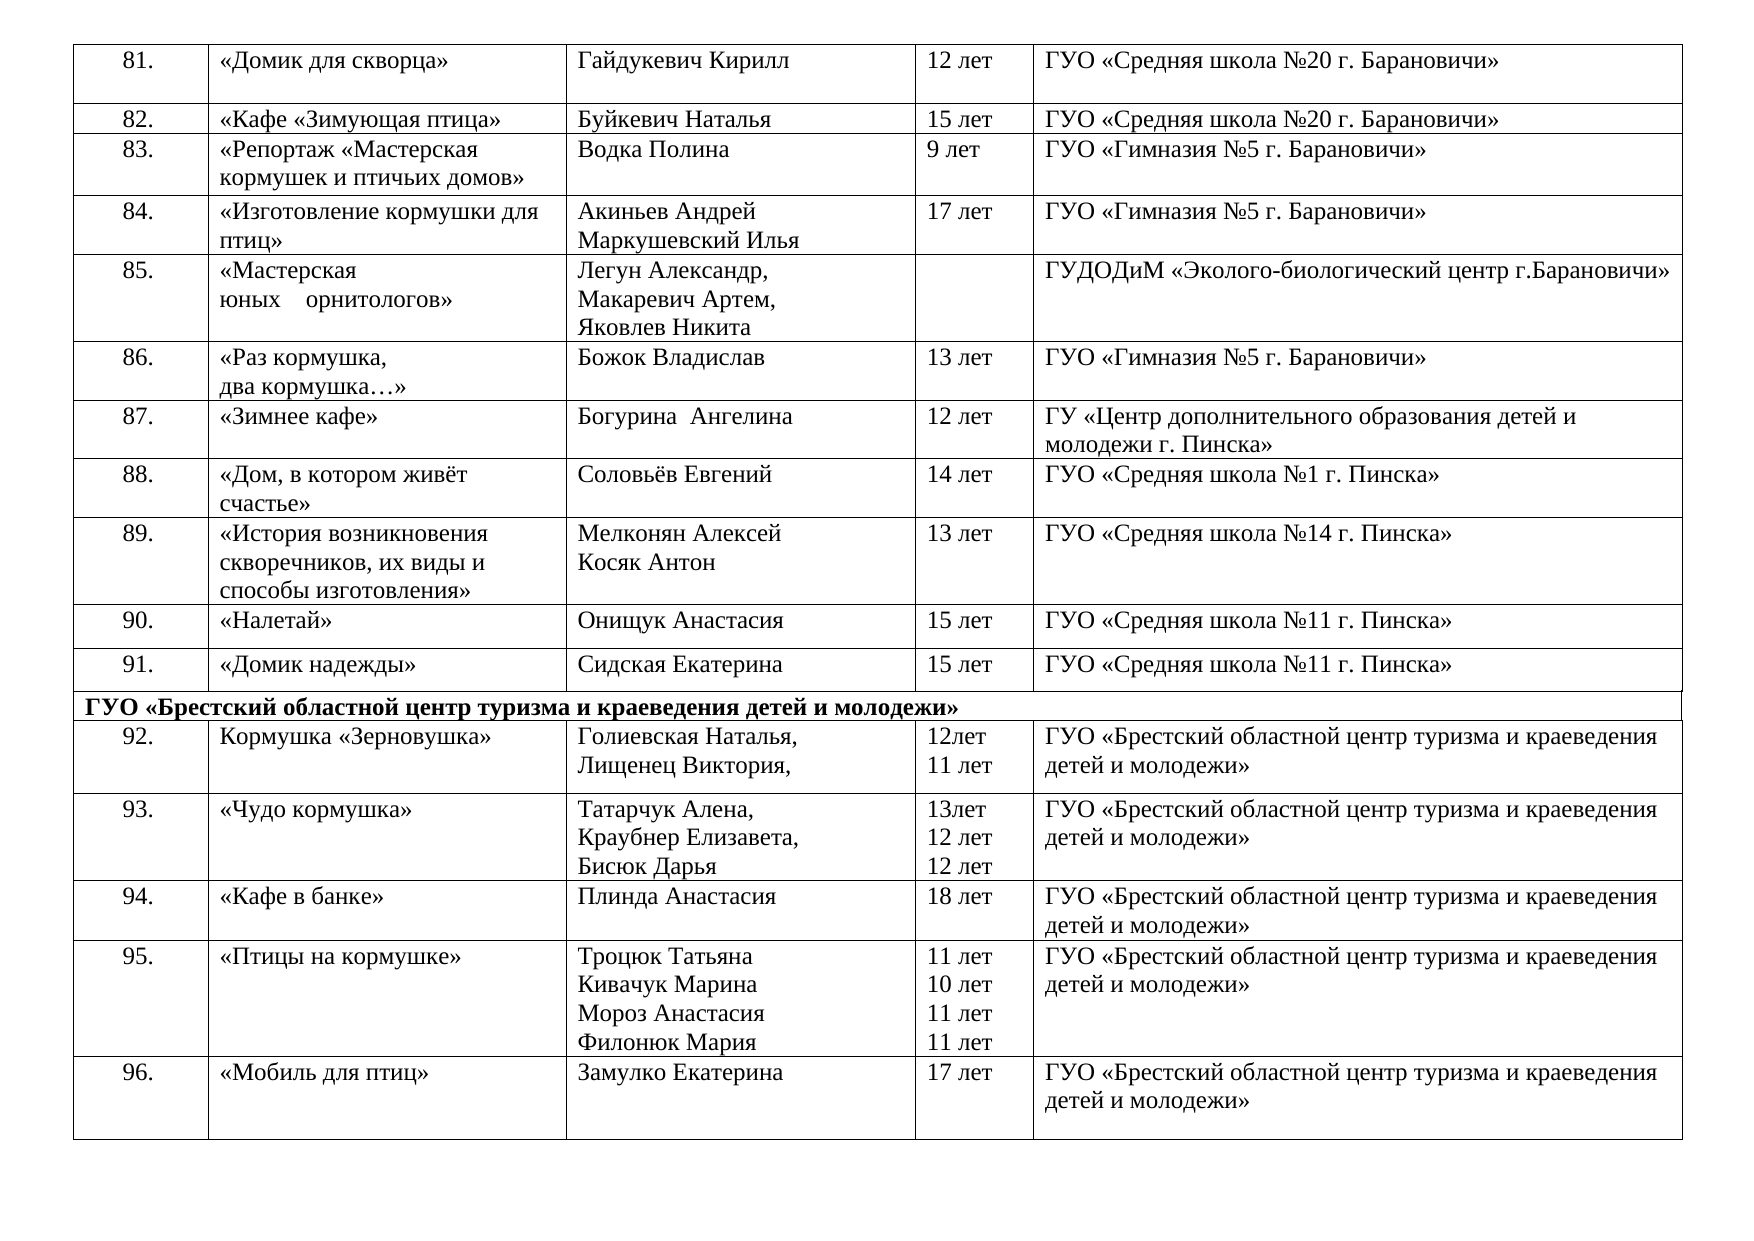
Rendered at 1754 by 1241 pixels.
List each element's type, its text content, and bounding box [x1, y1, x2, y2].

table_cell Плинда Анастасия [567, 881, 915, 940]
table_cell «Зимнее кафе» [209, 401, 566, 458]
table_cell [74, 518, 208, 604]
table_cell ГУО «Средняя школа №11 г. Пинска» [1034, 649, 1682, 691]
table_cell «Домик надежды» [209, 649, 566, 691]
table_cell 15 лет [916, 649, 1033, 691]
table_cell 13 лет [916, 518, 1033, 604]
table_cell [74, 721, 208, 793]
table_cell Кормушка «Зерновушка» [209, 721, 566, 793]
table_cell «Налетай» [209, 605, 566, 648]
table_cell Гайдукевич Кирилл [567, 45, 915, 103]
table_cell Божок Владислав [567, 342, 915, 400]
table_cell ГУО «Брестский областной центр туризма и краеведения детей и молодежи» [1034, 881, 1682, 940]
table_cell ГУО «Гимназия №5 г. Барановичи» [1034, 134, 1682, 195]
table_cell 12 лет [916, 45, 1033, 103]
table_cell 12лет 11 лет [916, 721, 1033, 793]
table_cell [74, 104, 208, 133]
table_cell Легун Александр, Макаревич Артем, Яковлев Никита [567, 255, 915, 341]
table_cell [74, 941, 208, 1056]
table_cell [74, 459, 208, 517]
table_cell ГУО «Средняя школа №14 г. Пинска» [1034, 518, 1682, 604]
table_cell [74, 605, 208, 648]
table_cell Водка Полина [567, 134, 915, 195]
table_cell ГУО «Брестский областной центр туризма и краеведения детей и молодежи» [1034, 794, 1682, 880]
table_cell ГУО «Средняя школа №11 г. Пинска» [1034, 605, 1682, 648]
table_cell [74, 881, 208, 940]
table_cell «Репортаж «Мастерская кормушек и птичьих домов» [209, 134, 566, 195]
table_cell ГУО «Брестский областной центр туризма и краеведения детей и молодежи» [1034, 721, 1682, 793]
table_cell ГУО «Брестский областной центр туризма и краеведения детей и молодежи» [74, 692, 1681, 720]
table_cell [916, 255, 1033, 341]
table_cell Голиевская Наталья, Лищенец Виктория, [567, 721, 915, 793]
table_cell 13 лет [916, 342, 1033, 400]
table_cell [74, 134, 208, 195]
table_cell [74, 1057, 208, 1139]
table_cell 14 лет [916, 459, 1033, 517]
table_cell «Дом, в котором живёт счастье» [209, 459, 566, 517]
table_cell 17 лет [916, 1057, 1033, 1139]
table_cell 18 лет [916, 881, 1033, 940]
table_cell 12 лет [916, 401, 1033, 458]
table_cell «Домик для скворца» [209, 45, 566, 103]
table_cell ГУО «Брестский областной центр туризма и краеведения детей и молодежи» [1034, 1057, 1682, 1139]
table_cell [74, 255, 208, 341]
table_cell ГУ «Центр дополнительного образования детей и молодежи г. Пинска» [1034, 401, 1682, 458]
table_cell ГУО «Брестский областной центр туризма и краеведения детей и молодежи» [1034, 941, 1682, 1056]
table_cell «Кафе в банке» [209, 881, 566, 940]
table_cell 9 лет [916, 134, 1033, 195]
table_cell Богурина Ангелина [567, 401, 915, 458]
table_cell Замулко Екатерина [567, 1057, 915, 1139]
table_cell «Изготовление кормушки для птиц» [209, 196, 566, 254]
table_cell [74, 342, 208, 400]
table_cell «Мастерская юных орнитологов» [209, 255, 566, 341]
table_cell 17 лет [916, 196, 1033, 254]
table_cell Троцюк Татьяна Кивачук Марина Мороз Анастасия Филонюк Мария [567, 941, 915, 1056]
table_cell 13лет 12 лет 12 лет [916, 794, 1033, 880]
table_cell «Кафе «Зимующая птица» [209, 104, 566, 133]
table_cell «Чудо кормушка» [209, 794, 566, 880]
table_cell ГУО «Гимназия №5 г. Барановичи» [1034, 196, 1682, 254]
table_cell [74, 649, 208, 691]
table_cell «Птицы на кормушке» [209, 941, 566, 1056]
table_cell Акиньев Андрей Маркушевский Илья [567, 196, 915, 254]
table_cell «История возникновения скворечников, их виды и способы изготовления» [209, 518, 566, 604]
table_cell 15 лет [916, 104, 1033, 133]
table_cell Татарчук Алена, Краубнер Елизавета, Бисюк Дарья [567, 794, 915, 880]
table_cell 15 лет [916, 605, 1033, 648]
table_cell [74, 196, 208, 254]
table_cell ГУО «Средняя школа №20 г. Барановичи» [1034, 45, 1682, 103]
table_cell ГУО «Гимназия №5 г. Барановичи» [1034, 342, 1682, 400]
table_cell [74, 794, 208, 880]
table_cell ГУО «Средняя школа №1 г. Пинска» [1034, 459, 1682, 517]
table_cell Соловьёв Евгений [567, 459, 915, 517]
table_cell «Мобиль для птиц» [209, 1057, 566, 1139]
table_cell Буйкевич Наталья [567, 104, 915, 133]
table_cell 11 лет 10 лет 11 лет 11 лет [916, 941, 1033, 1056]
table_cell «Раз кормушка, два кормушка…» [209, 342, 566, 400]
table_cell [74, 401, 208, 458]
table_cell [74, 45, 208, 103]
table_cell Сидская Екатерина [567, 649, 915, 691]
table_cell Мелконян Алексей Косяк Антон [567, 518, 915, 604]
table_cell ГУО «Средняя школа №20 г. Барановичи» [1034, 104, 1682, 133]
table_cell Онищук Анастасия [567, 605, 915, 648]
table_cell ГУДОДиМ «Эколого-биологический центр г.Барановичи» [1034, 255, 1682, 341]
